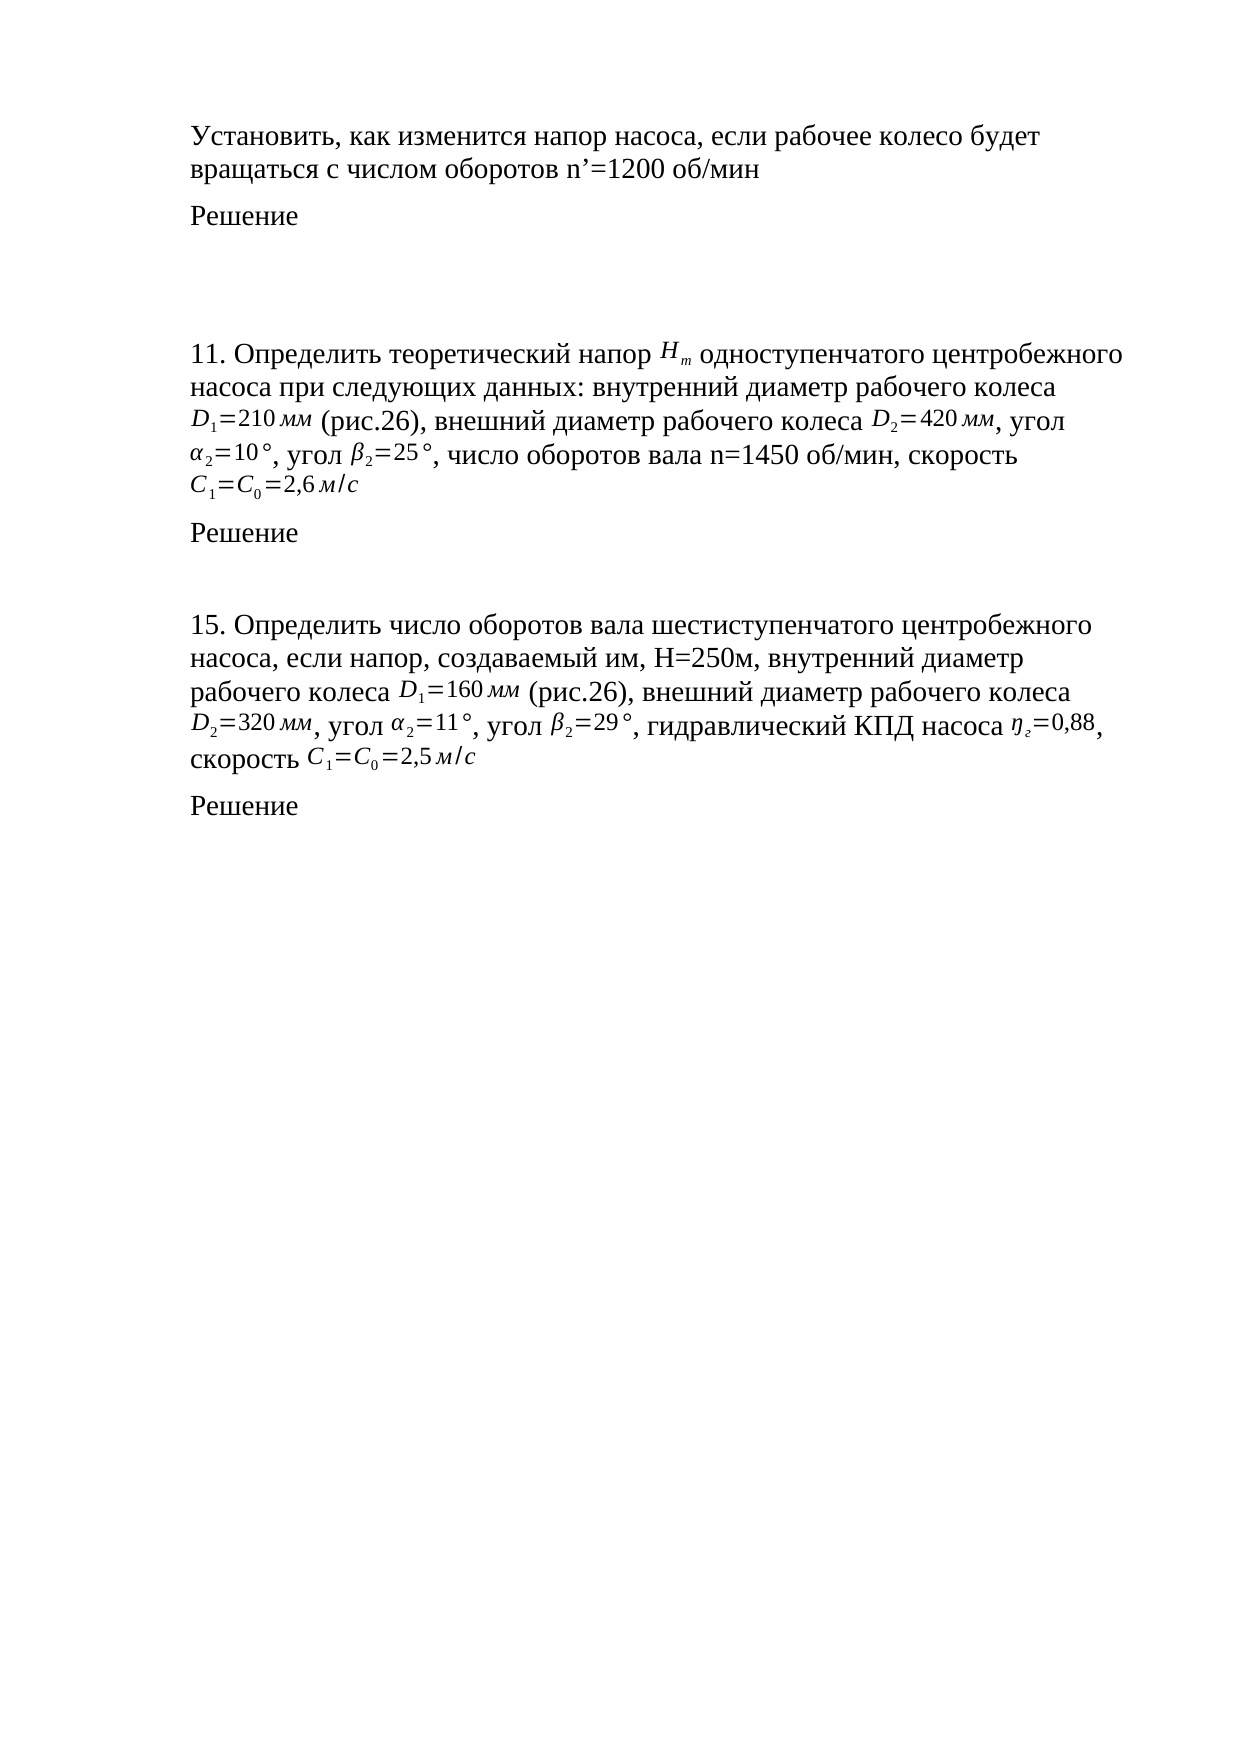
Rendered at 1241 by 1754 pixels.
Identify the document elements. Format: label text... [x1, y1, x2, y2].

text 15. Определить число оборотов вала шестиступенчатого центробежного насоса, если напор, создаваемый им, Н=250м, внутренний диаметр рабочего колеса (рис.26), внешний диаметр рабочего колеса , угол , угол , гидравлический КПД насоса , скорость [190, 607, 1139, 775]
text Решение [190, 198, 1139, 231]
text 11. Определить теоретический напор одноступенчатого центробежного насоса при следующих данных: внутренний диаметр рабочего колеса (рис.26), внешний диаметр рабочего колеса , угол , угол , число оборотов вала n=1450 об/мин, скорость [190, 336, 1139, 502]
text Решение [190, 788, 1139, 821]
text Решение [190, 515, 1139, 548]
text Установить, как изменится напор насоса, если рабочее колесо будет вращаться с числом оборотов n’=1200 об/мин [190, 118, 1139, 185]
